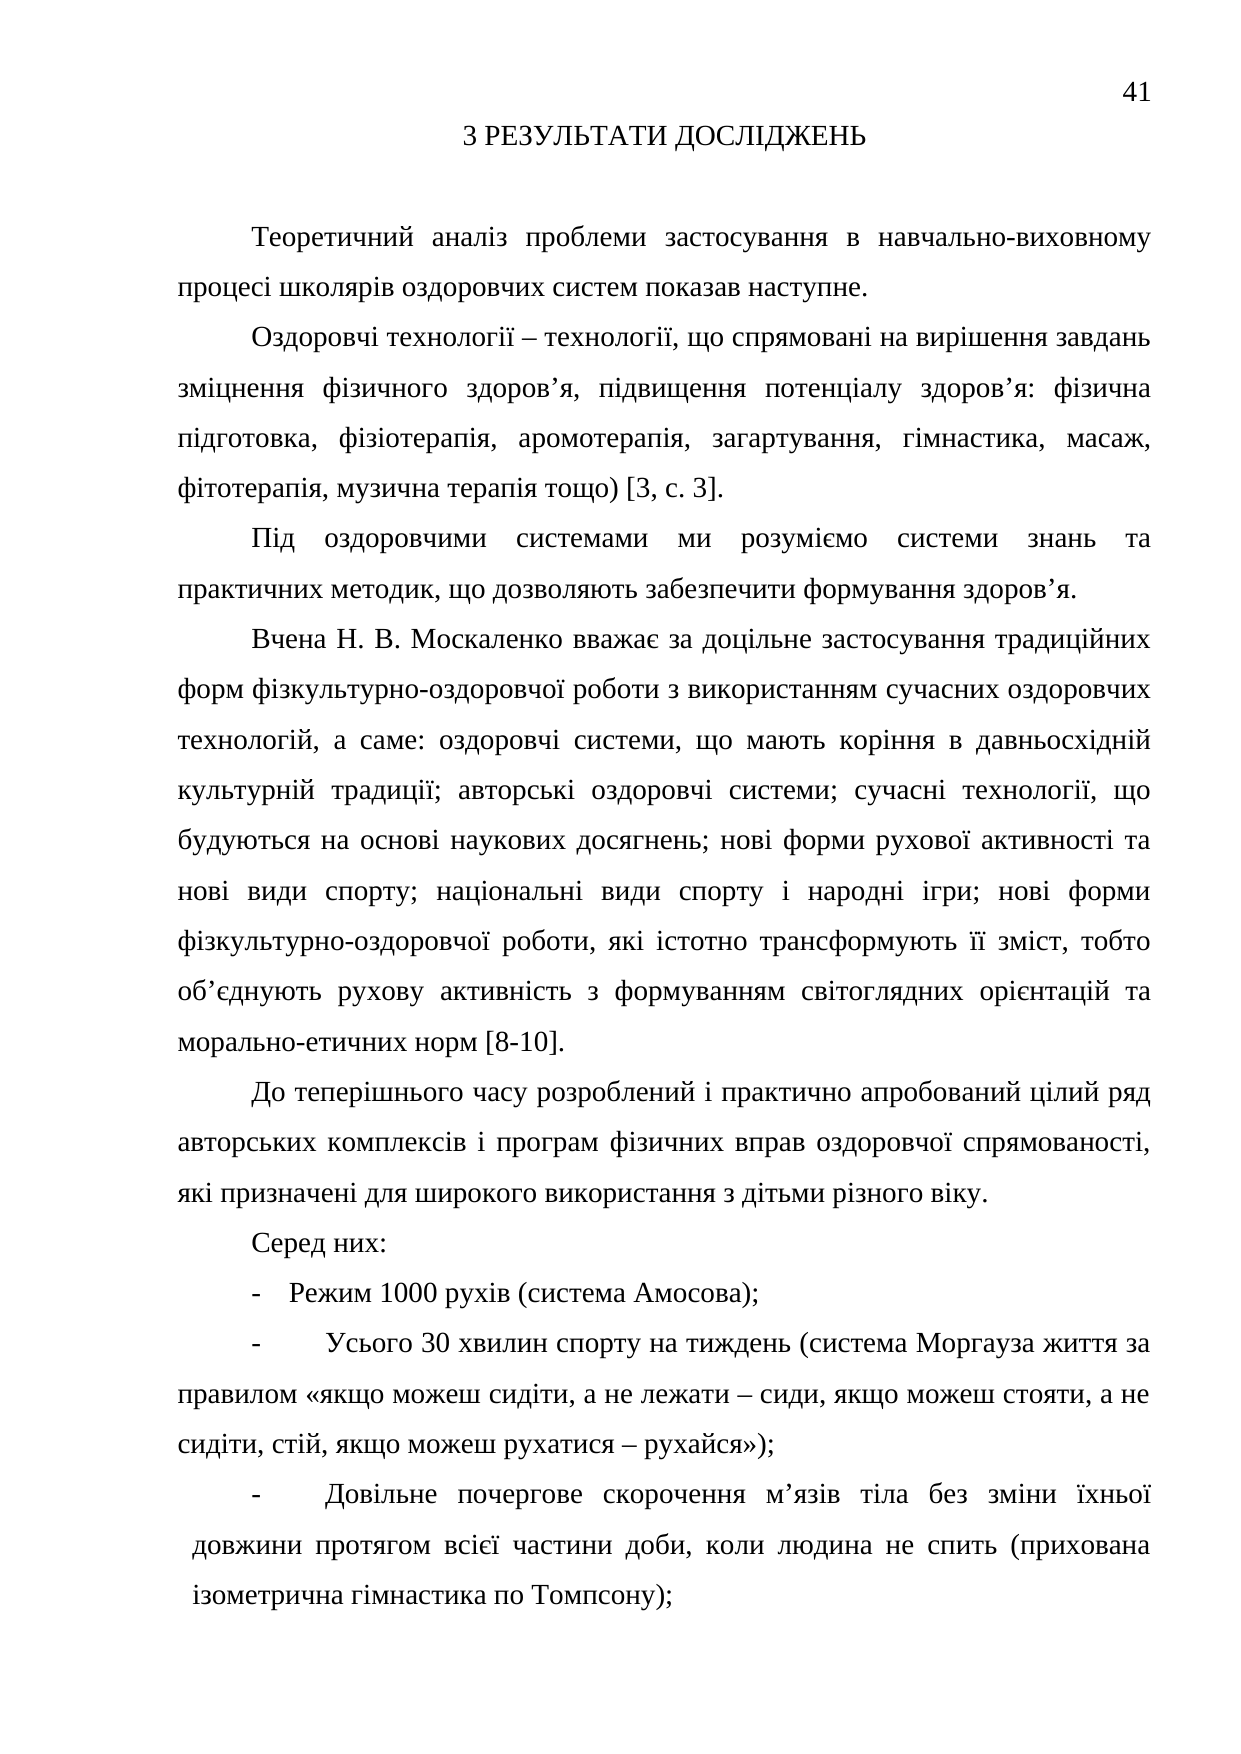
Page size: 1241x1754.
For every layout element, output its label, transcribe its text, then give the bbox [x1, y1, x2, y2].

text До теперішнього часу розроблений і практично апробований цілий ряд авторських комплексів і програм фізичних вправ оздоровчої спрямованості, які призначені для широкого використання з дітьми різного віку. [177, 1074, 1152, 1208]
list Усього 30 хвилин спорту на тиждень (система Моргауза життя за правилом «якщо можеш сидіти, а не лежати – сиди, якщо можеш стояти, а не сидіти, стій, якщо можеш рухатися – рухайся»); [177, 1326, 1152, 1460]
text Вчена Н. В. Москаленко вважає за доцільне застосування традиційних форм фізкультурно-оздоровчої роботи з використанням сучасних оздоровчих технологій, а саме: оздоровчі системи, що мають коріння в давньосхідній культурній традиції; авторські оздоровчі системи; сучасні технології, що будуються на основі наукових досягнень; нові форми рухової активності та нові види спорту; національні види спорту і народні ігри; нові форми фізкультурно-оздоровчої роботи, які істотно трансформують її зміст, тобто об’єднують рухову активність з формуванням світоглядних орієнтацій та морально-етичних норм [8-10]. [177, 621, 1152, 1057]
text Оздоровчі технології – технології, що спрямовані на вирішення завдань зміцнення фізичного здоров’я, підвищення потенціалу здоров’я: фізична підготовка, фізіотерапія, аромотерапія, загартування, гімнастика, масаж, фітотерапія, музична терапія тощо) [3, с. 3]. [177, 319, 1152, 504]
list Довільне почергове скорочення м’язів тіла без зміни їхньої довжини протягом всієї частини доби, коли людина не спить (прихована ізометрична гімнастика по Томпсону); [192, 1477, 1152, 1611]
list Режим 1000 рухів (система Амосова); [251, 1275, 1152, 1309]
text Під оздоровчими системами ми розуміємо системи знань та практичних методик, що дозволяють забезпечити формування здоров’я. [177, 521, 1152, 604]
text 3 РЕЗУЛЬТАТИ ДОСЛІДЖЕНЬ [177, 118, 1152, 152]
text Теоретичний аналіз проблеми застосування в навчально-виховному процесі школярів оздоровчих систем показав наступне. [177, 219, 1152, 303]
text Серед них: [177, 1225, 1152, 1258]
